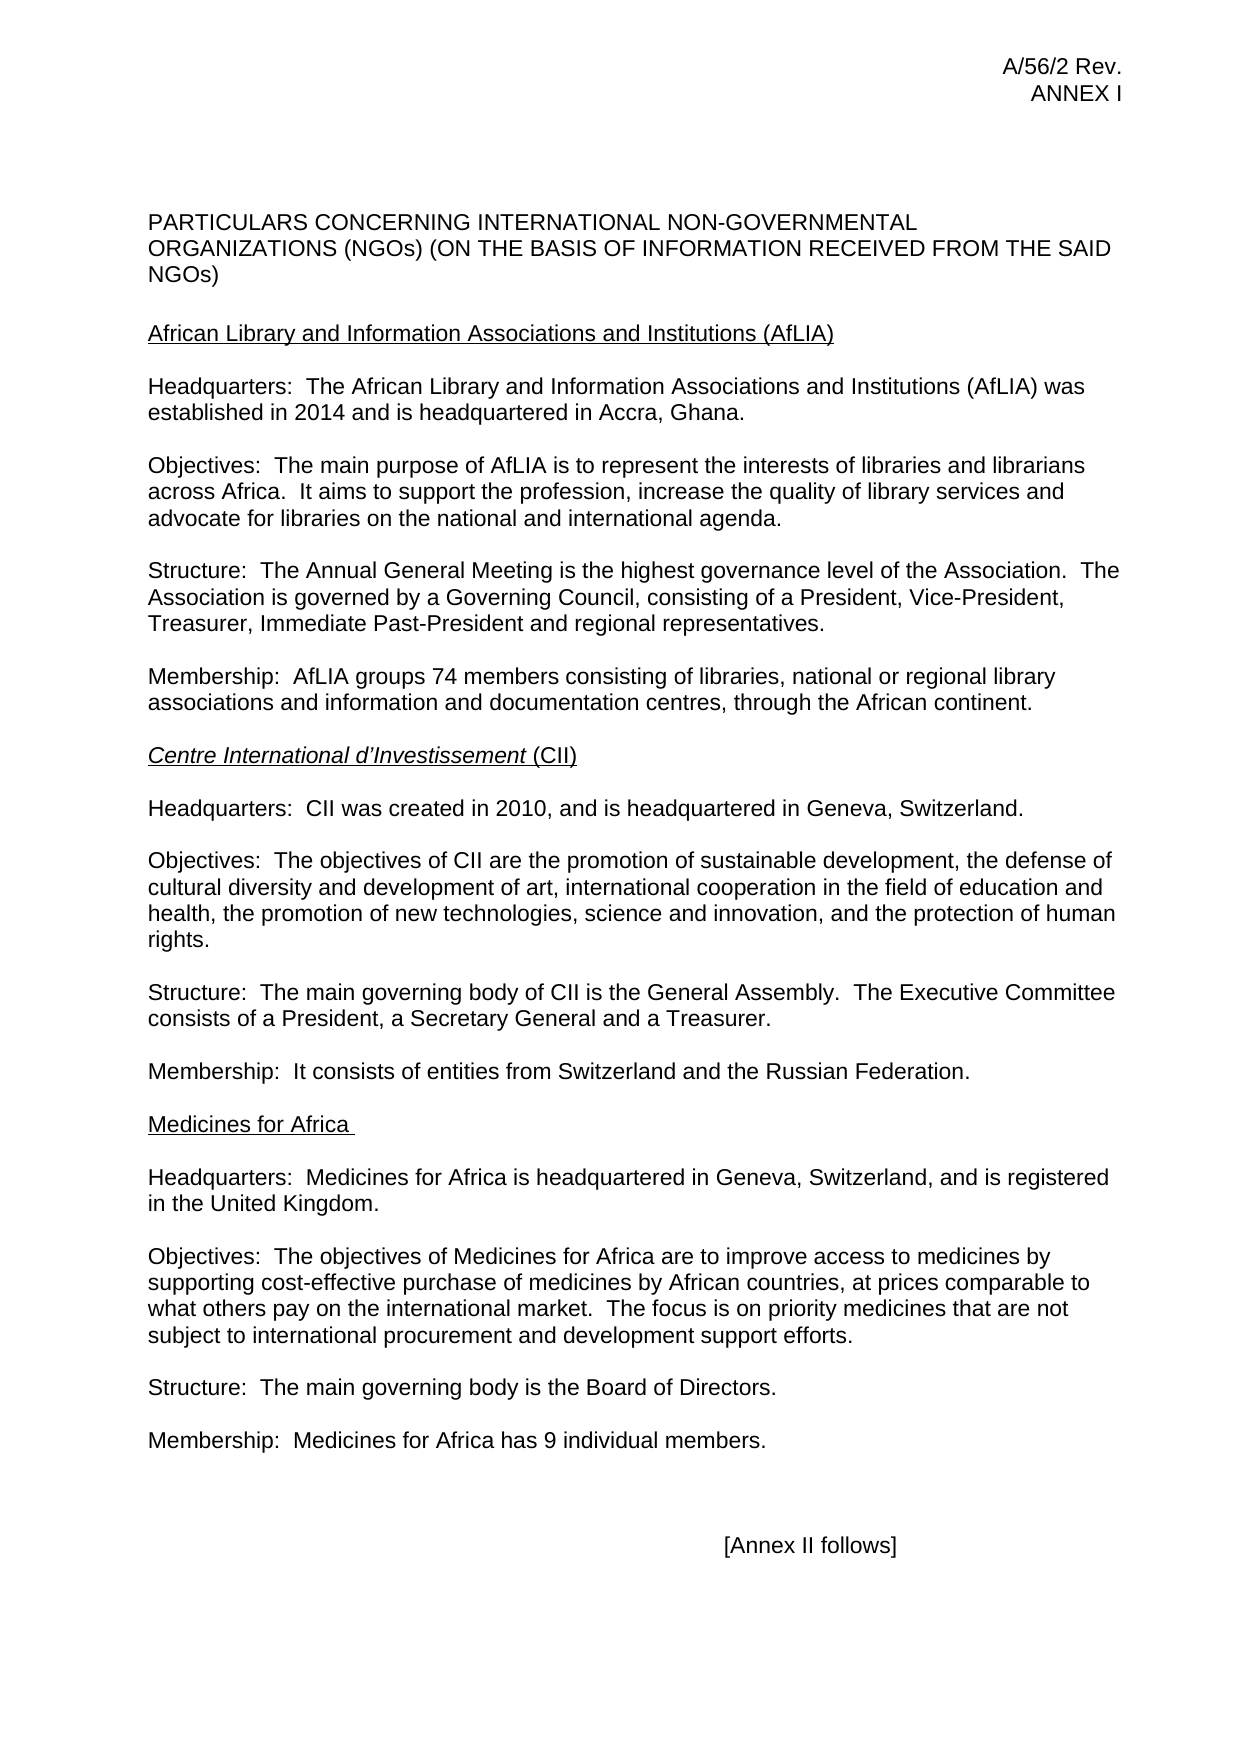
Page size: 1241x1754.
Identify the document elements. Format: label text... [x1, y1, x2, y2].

text African Library and Information Associations and Institutions (AfLIA) [148, 320, 1122, 347]
subtitle PARTICULARS CONCERNING INTERNATIONAL NON-GOVERNMENTAL ORGANIZATIONS (ngos) (on the basis of information received from the said NGOs) [148, 208, 1122, 288]
text Centre International d’Investissement (CII) [148, 742, 1122, 768]
text Structure: The Annual General Meeting is the highest governance level of the Association. The Association is governed by a Governing Council, consisting of a President, Vice-President, Treasurer, Immediate Past-President and regional representatives. [148, 557, 1122, 636]
text Objectives: The objectives of Medicines for Africa are to improve access to medicines by supporting cost-effective purchase of medicines by African countries, at prices comparable to what others pay on the international market. The focus is on priority medicines that are not subject to international procurement and development support efforts. [148, 1243, 1122, 1348]
text Objectives: The objectives of CII are the promotion of sustainable development, the defense of cultural diversity and development of art, international cooperation in the field of education and health, the promotion of new technologies, science and innovation, and the protection of human rights. [148, 847, 1122, 953]
text Membership: AfLIA groups 74 members consisting of libraries, national or regional library associations and information and documentation centres, through the African continent. [148, 663, 1122, 716]
text Structure: The main governing body of CII is the General Assembly. The Executive Committee consists of a President, a Secretary General and a Treasurer. [148, 979, 1122, 1032]
text Headquarters: CII was created in 2010, and is headquartered in Geneva, Switzerland. [148, 794, 1122, 821]
text Structure: The main governing body is the Board of Directors. [148, 1374, 1122, 1401]
text Membership: Medicines for Africa has 9 individual members. [148, 1427, 1122, 1453]
text Objectives: The main purpose of AfLIA is to represent the interests of libraries and librarians across Africa. It aims to support the profession, increase the quality of library services and advocate for libraries on the national and international agenda. [148, 452, 1122, 531]
text [Annex II follows] [724, 1532, 1122, 1559]
text Headquarters: The African Library and Information Associations and Institutions (AfLIA) was established in 2014 and is headquartered in Accra, Ghana. [148, 373, 1122, 426]
text Membership: It consists of entities from Switzerland and the Russian Federation. [148, 1058, 1122, 1084]
text Headquarters: Medicines for Africa is headquartered in Geneva, Switzerland, and is registered in the United Kingdom. [148, 1163, 1122, 1216]
text Medicines for Africa [148, 1111, 1122, 1137]
